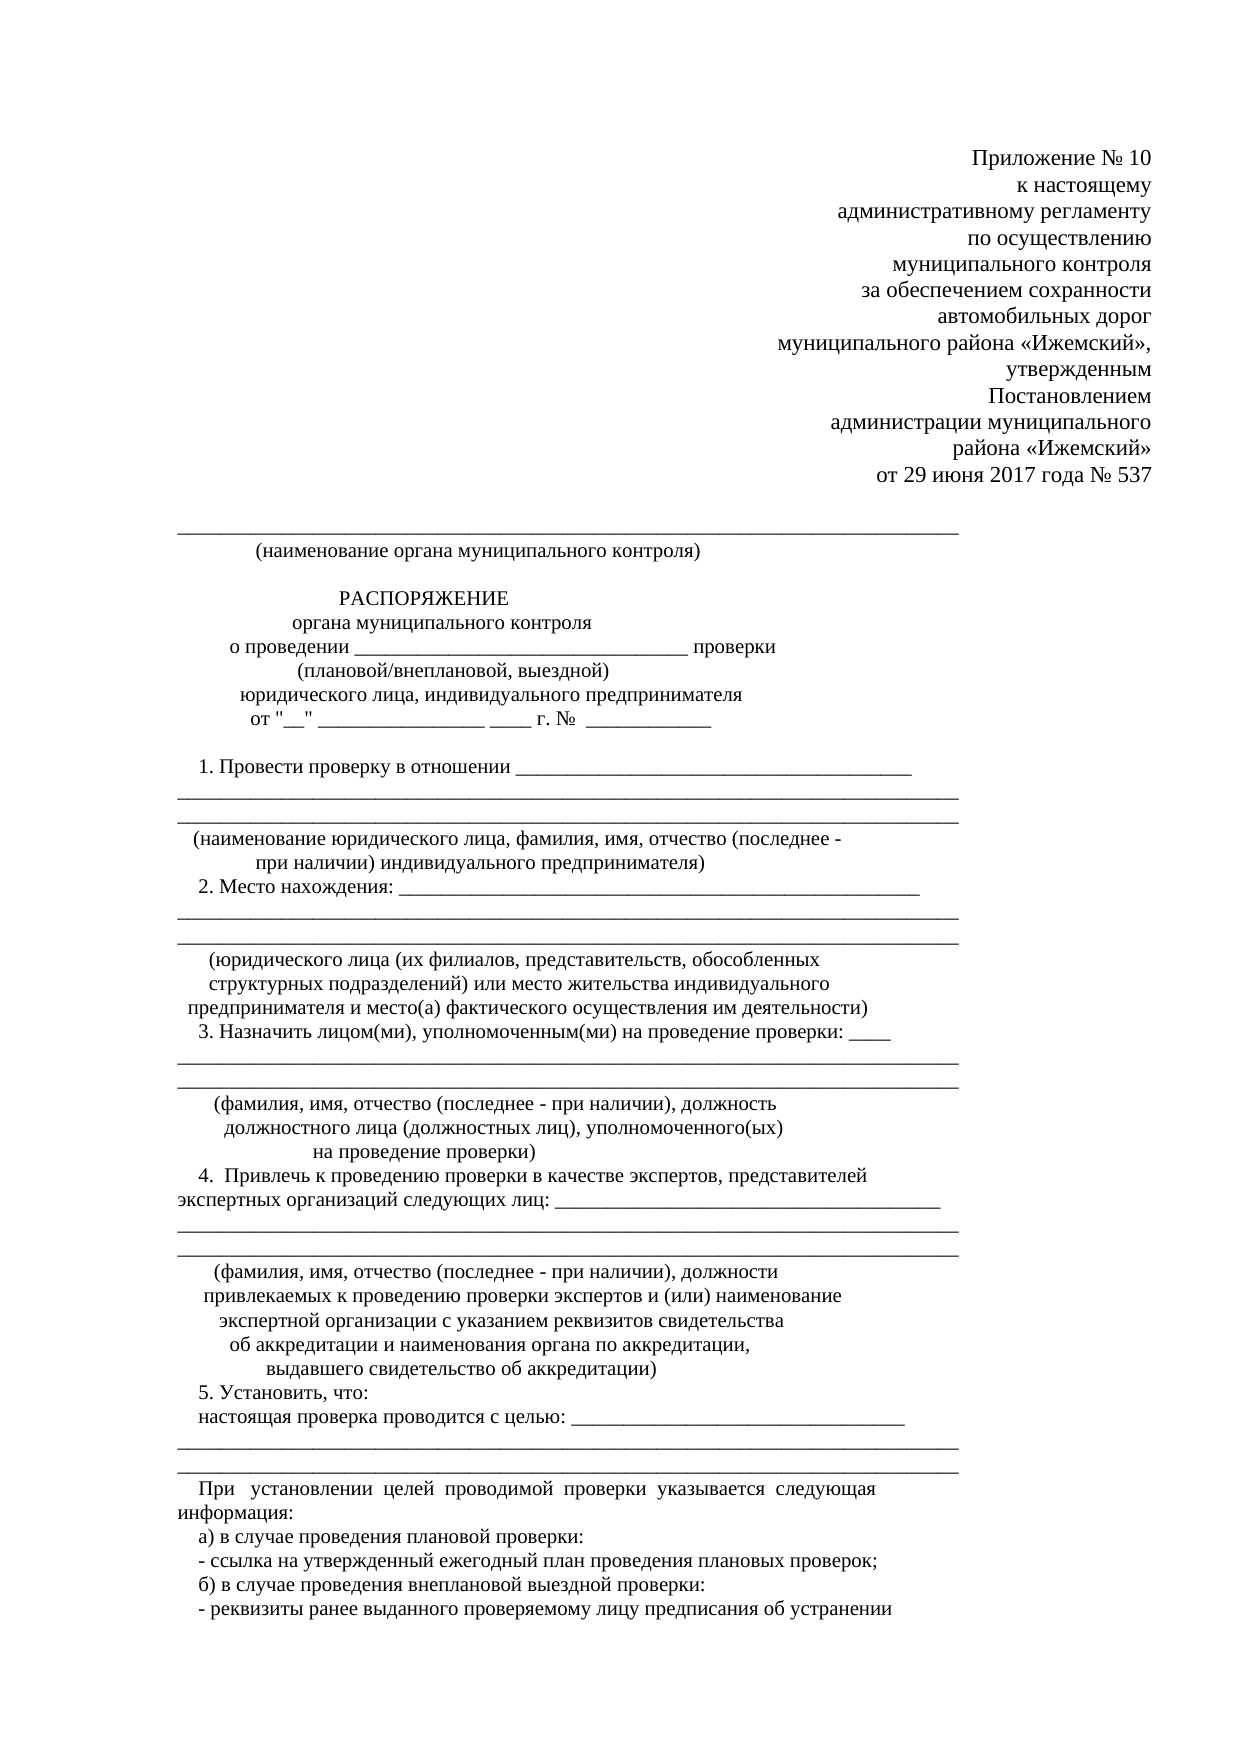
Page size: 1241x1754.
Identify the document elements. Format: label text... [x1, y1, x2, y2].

text 5. Установить, что: [177, 1380, 1152, 1404]
text должностного лица (должностных лиц), уполномоченного(ых) [177, 1115, 1152, 1139]
text 2. Место нахождения: __________________________________________________ [177, 874, 1152, 898]
text экспертной организации с указанием реквизитов свидетельства [177, 1307, 1152, 1332]
text муниципального района «Ижемский», [177, 329, 1152, 355]
text При установлении целей проводимой проверки указывается следующая [177, 1476, 1152, 1500]
text ___________________________________________________________________________ [177, 898, 1152, 922]
text ___________________________________________________________________________ [177, 778, 1152, 802]
text ___________________________________________________________________________ [177, 922, 1152, 947]
text при наличии) индивидуального предпринимателя) [177, 850, 1152, 874]
text (фамилия, имя, отчество (последнее - при наличии), должности [177, 1259, 1152, 1283]
text 4. Привлечь к проведению проверки в качестве экспертов, представителей [177, 1163, 1152, 1187]
text за обеспечением сохранности [177, 276, 1152, 303]
text 3. Назначить лицом(ми), уполномоченным(ми) на проведение проверки: ____ [177, 1019, 1152, 1043]
text о проведении ________________________________ проверки [177, 634, 1152, 658]
text ___________________________________________________________________________ [177, 513, 1152, 537]
text ___________________________________________________________________________ [177, 1235, 1152, 1259]
text ___________________________________________________________________________ [177, 1428, 1152, 1452]
text - ссылка на утвержденный ежегодный план проведения плановых проверок; [177, 1548, 1152, 1572]
text органа муниципального контроля [177, 610, 1152, 634]
text ___________________________________________________________________________ [177, 1067, 1152, 1091]
text по осуществлению [177, 223, 1152, 250]
text (наименование юридического лица, фамилия, имя, отчество (последнее - [177, 826, 1152, 850]
text а) в случае проведения плановой проверки: [177, 1524, 1152, 1548]
text экспертных организаций следующих лиц: _____________________________________ [177, 1187, 1152, 1211]
text б) в случае проведения внеплановой выездной проверки: [177, 1572, 1152, 1596]
text утвержденным [177, 355, 1152, 382]
text предпринимателя и место(а) фактического осуществления им деятельности) [177, 995, 1152, 1019]
text муниципального контроля [177, 250, 1152, 276]
text Приложение № 10 [177, 144, 1152, 171]
text структурных подразделений) или место жительства индивидуального [177, 971, 1152, 995]
text ___________________________________________________________________________ [177, 1043, 1152, 1067]
text от "__" ________________ ____ г. № ____________ [177, 706, 1152, 730]
text администрации муниципального [177, 408, 1152, 434]
text привлекаемых к проведению проверки экспертов и (или) наименование [177, 1283, 1152, 1307]
text настоящая проверка проводится с целью: ________________________________ [177, 1404, 1152, 1428]
text от 29 июня 2017 года № 537 [177, 461, 1152, 487]
text выдавшего свидетельство об аккредитации) [177, 1356, 1152, 1380]
text (юридического лица (их филиалов, представительств, обособленных [177, 947, 1152, 971]
text 1. Провести проверку в отношении ______________________________________ [177, 754, 1152, 778]
text автомобильных дорог [177, 303, 1152, 329]
text (плановой/внеплановой, выездной) [177, 658, 1152, 682]
text Постановлением [177, 382, 1152, 408]
text района «Ижемский» [177, 434, 1152, 461]
text - реквизиты ранее выданного проверяемому лицу предписания об устранении [177, 1596, 1152, 1620]
text об аккредитации и наименования органа по аккредитации, [177, 1332, 1152, 1356]
text к настоящему [177, 171, 1152, 197]
text административному регламенту [177, 197, 1152, 223]
text на проведение проверки) [177, 1139, 1152, 1163]
text РАСПОРЯЖЕНИЕ [177, 586, 1152, 610]
text информация: [177, 1500, 1152, 1524]
text ___________________________________________________________________________ [177, 1211, 1152, 1235]
text ___________________________________________________________________________ [177, 1452, 1152, 1476]
text ___________________________________________________________________________ [177, 802, 1152, 826]
text (наименование органа муниципального контроля) [177, 537, 1152, 562]
text юридического лица, индивидуального предпринимателя [177, 682, 1152, 706]
text (фамилия, имя, отчество (последнее - при наличии), должность [177, 1091, 1152, 1115]
